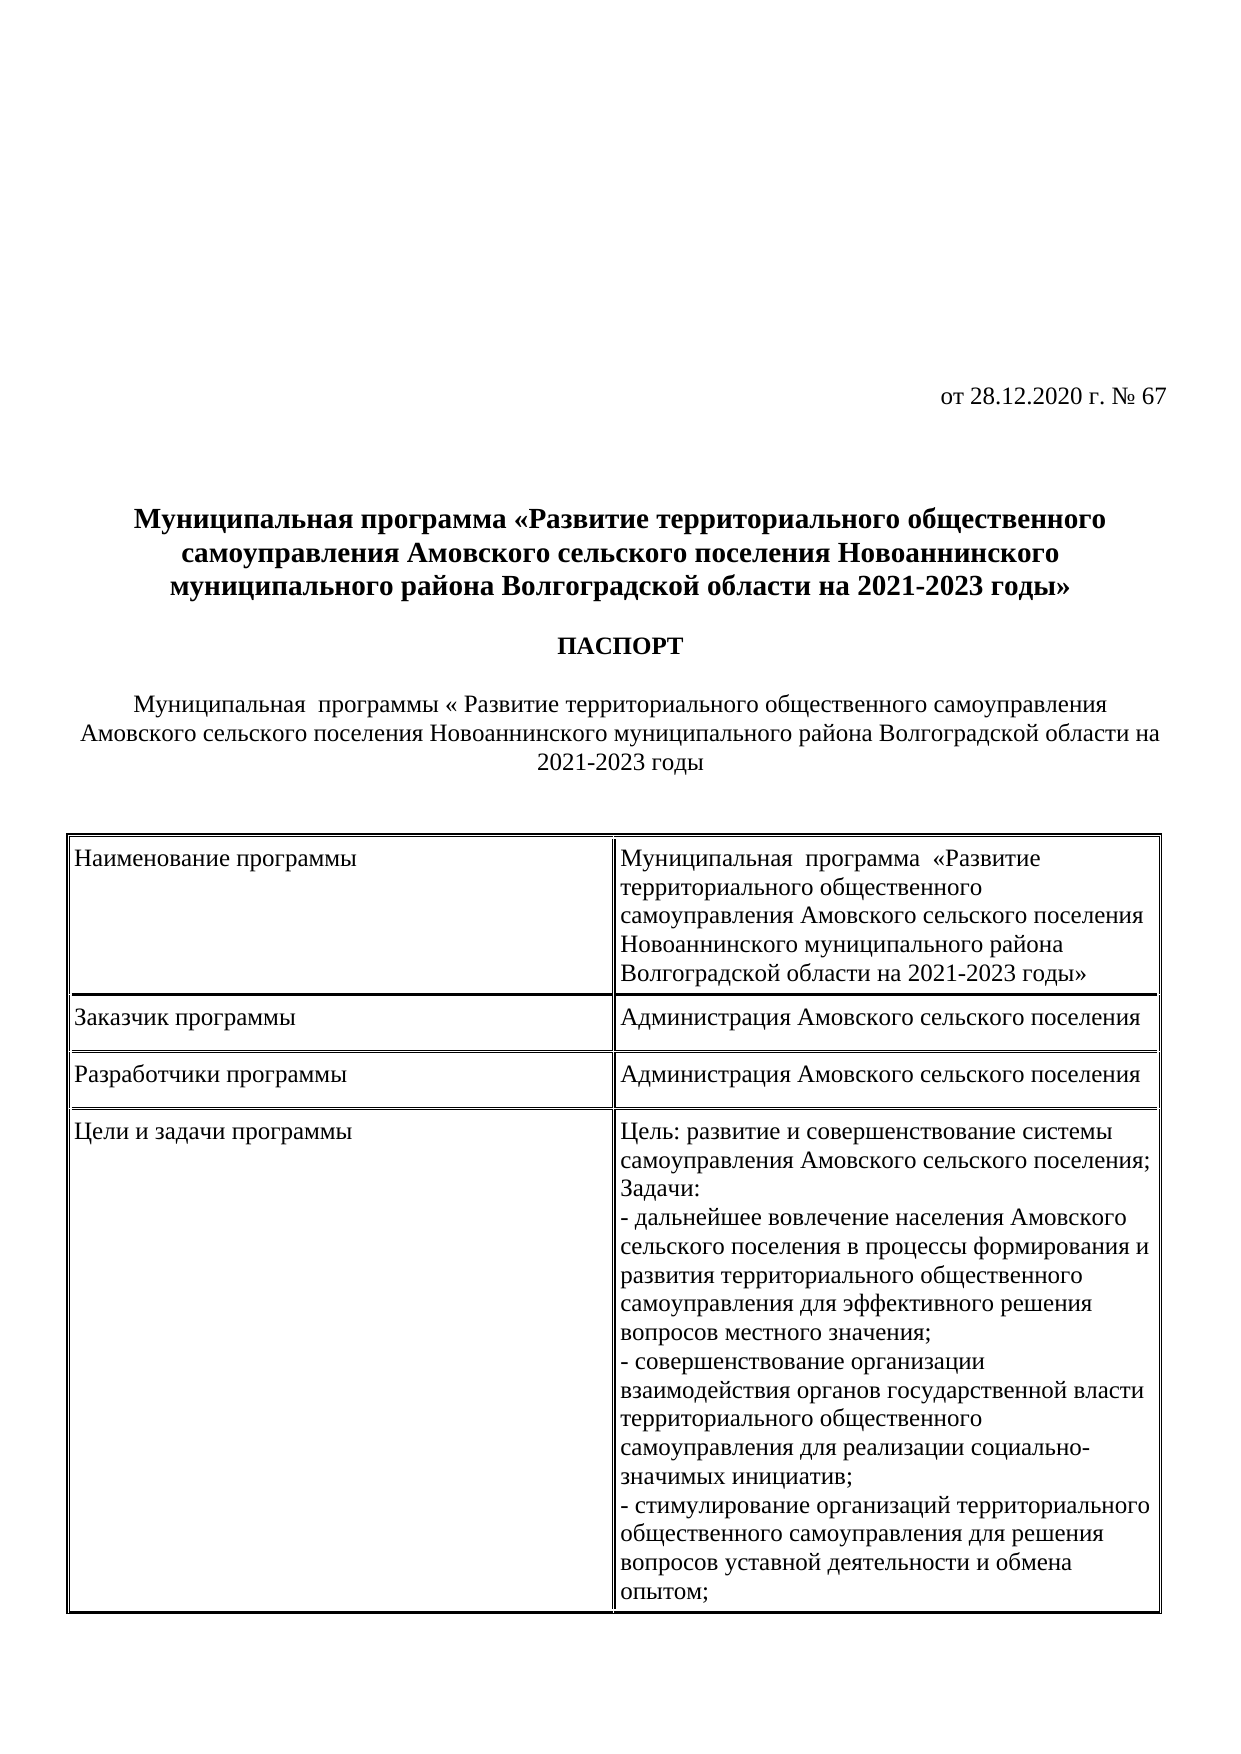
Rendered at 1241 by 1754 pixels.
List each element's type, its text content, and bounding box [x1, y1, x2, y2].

text от 28.12.2020 г. № 67 [812, 59, 1167, 410]
table_header Муниципальная программа «Развитие территориального общественного самоуправления Амовского сельского поселения Новоаннинского муниципального района Волгоградской области на 2021-2023 годы» [614, 837, 1159, 993]
table_cell Заказчик программы [68, 993, 612, 1050]
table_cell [68, 1107, 614, 1611]
table_cell Администрация Амовского сельского поселения [616, 993, 1160, 1050]
table_header Наименование программы [70, 835, 614, 993]
table_cell Разработчики программы [68, 1050, 614, 1107]
text Муниципальная программы « Развитие территориального общественного самоуправления Амовского сельского поселения Новоаннинского муниципального района Волгоградской области на 2021-2023 годы [74, 689, 1167, 775]
text ПАСПОРТ [74, 631, 1167, 660]
text Муниципальная программа «Развитие территориального общественного самоуправления Амовского сельского поселения Новоаннинского муниципального района Волгоградской области на 2021-2023 годы» [74, 501, 1167, 602]
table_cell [614, 1107, 1160, 1611]
table_cell Администрация Амовского сельского поселения [614, 1050, 1160, 1107]
